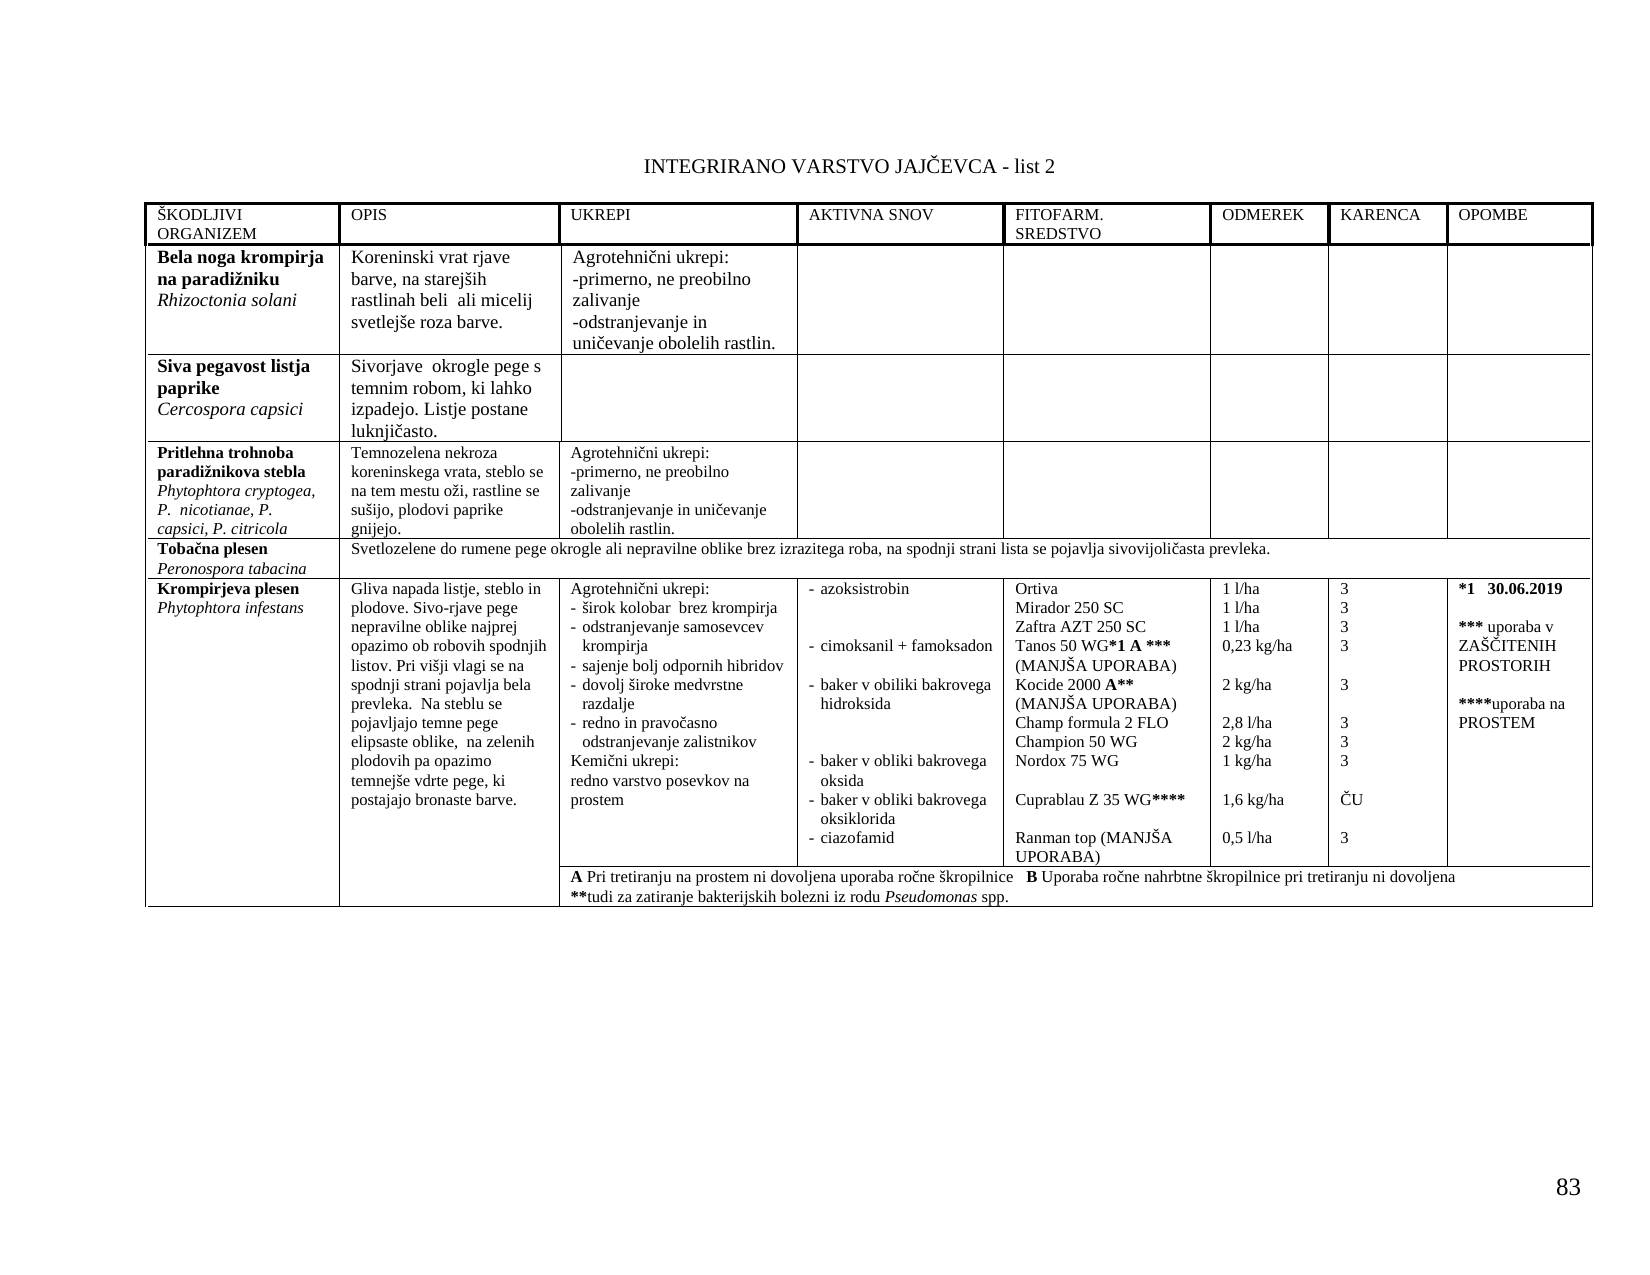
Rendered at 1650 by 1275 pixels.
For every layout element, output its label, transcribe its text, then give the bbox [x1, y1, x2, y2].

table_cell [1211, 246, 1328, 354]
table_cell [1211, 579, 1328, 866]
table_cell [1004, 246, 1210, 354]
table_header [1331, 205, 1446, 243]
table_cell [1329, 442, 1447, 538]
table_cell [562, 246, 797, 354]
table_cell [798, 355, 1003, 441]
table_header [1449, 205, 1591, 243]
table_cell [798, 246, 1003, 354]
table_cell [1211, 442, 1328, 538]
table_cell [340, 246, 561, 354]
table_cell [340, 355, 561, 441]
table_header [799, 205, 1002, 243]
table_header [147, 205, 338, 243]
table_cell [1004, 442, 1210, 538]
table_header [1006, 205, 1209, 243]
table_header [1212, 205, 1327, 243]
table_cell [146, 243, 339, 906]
text INTEGRIRANO VARSTVO jajčevca - list 2 [118, 153, 1581, 178]
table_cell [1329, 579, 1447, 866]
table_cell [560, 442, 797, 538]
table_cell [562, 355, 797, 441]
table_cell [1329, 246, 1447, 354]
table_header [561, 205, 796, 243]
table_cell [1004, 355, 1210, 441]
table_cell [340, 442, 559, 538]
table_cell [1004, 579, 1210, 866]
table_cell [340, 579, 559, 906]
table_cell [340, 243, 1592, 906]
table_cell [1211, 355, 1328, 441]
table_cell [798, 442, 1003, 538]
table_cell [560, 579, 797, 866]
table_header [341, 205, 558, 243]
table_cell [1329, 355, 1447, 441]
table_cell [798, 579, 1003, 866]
